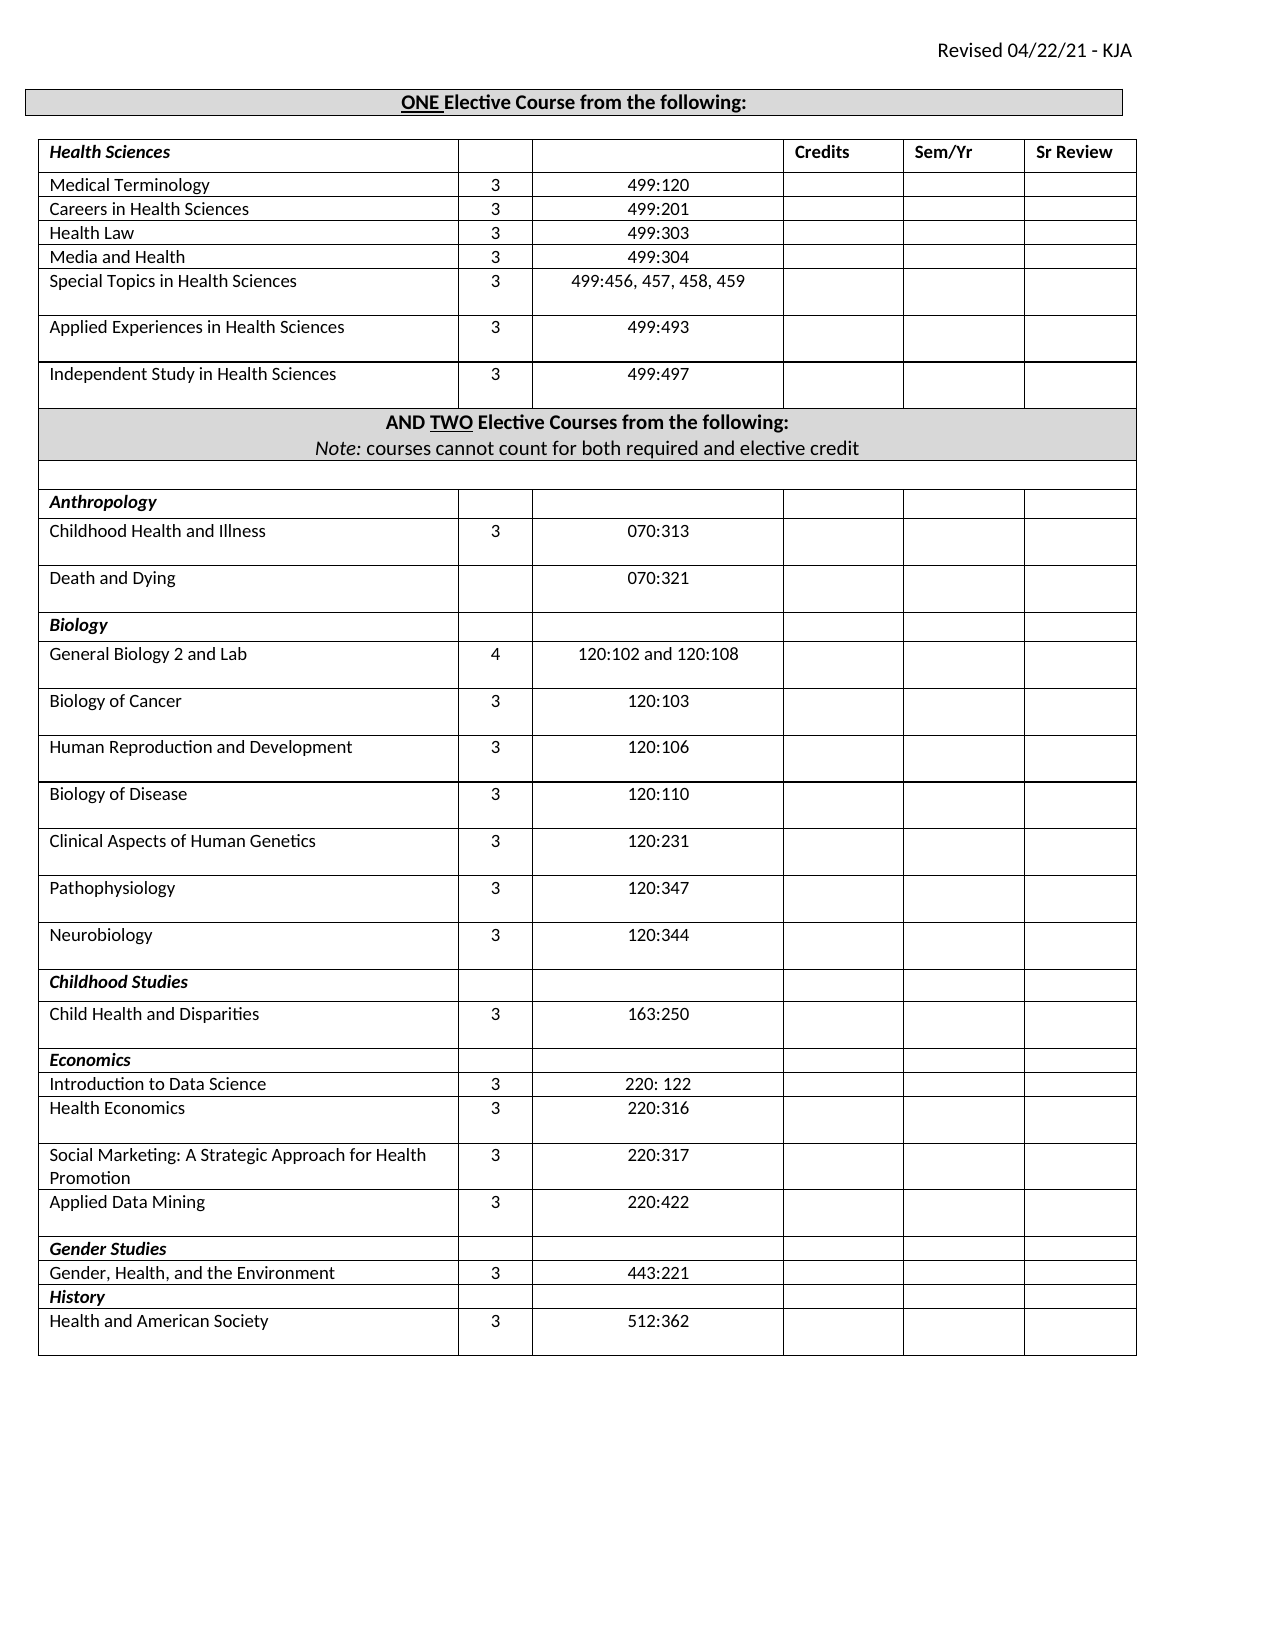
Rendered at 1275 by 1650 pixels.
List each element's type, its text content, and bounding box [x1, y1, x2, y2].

table_cell [459, 490, 532, 518]
table_cell Economics [39, 1049, 458, 1072]
table_cell 3 [459, 783, 532, 828]
table_cell 3 [459, 197, 532, 220]
table_cell [1025, 1261, 1136, 1284]
table_cell 070:321 [533, 566, 783, 612]
table_cell [533, 613, 783, 641]
table_cell 499:493 [533, 316, 783, 361]
table_cell 120:106 [533, 736, 783, 781]
table_header Credits [784, 140, 903, 172]
table_cell [1025, 1049, 1136, 1072]
table_cell [784, 689, 903, 734]
table_cell 3 [459, 1144, 532, 1189]
table_cell 3 [459, 876, 532, 922]
table_cell 3 [459, 1073, 532, 1096]
table_cell 499:304 [533, 245, 783, 268]
text Revised 04/22/21 - KJA [112, 37, 1237, 63]
table_cell [1025, 736, 1136, 781]
table_cell [1025, 363, 1136, 408]
table_cell 3 [459, 1097, 532, 1142]
table_cell 220: 122 [533, 1073, 783, 1096]
table_cell [39, 461, 1136, 489]
table_cell [784, 245, 903, 268]
table_header [459, 140, 532, 172]
table_cell 499:201 [533, 197, 783, 220]
table_cell Human Reproduction and Development [39, 736, 458, 781]
table_cell [1025, 197, 1136, 220]
table_cell [784, 1261, 903, 1284]
table_cell Biology of Disease [39, 783, 458, 828]
table_cell [459, 566, 532, 612]
table_cell 499:120 [533, 173, 783, 196]
table_cell [533, 1237, 783, 1260]
table_cell [784, 1002, 903, 1048]
table_cell 220:422 [533, 1190, 783, 1236]
table_cell 3 [459, 1002, 532, 1048]
table_cell [1025, 1309, 1136, 1355]
table_header Sem/Yr [904, 140, 1024, 172]
table_cell [904, 1049, 1024, 1072]
table_cell [1025, 1002, 1136, 1048]
table_cell [1025, 689, 1136, 734]
table_cell [784, 783, 903, 828]
table_cell [533, 1049, 783, 1072]
table_cell [904, 1285, 1024, 1308]
table_cell Health Economics [39, 1097, 458, 1142]
table_cell 120:102 and 120:108 [533, 642, 783, 688]
table_cell AND TWO Elective Courses from the following: Note: courses cannot count for both required and elective credit [39, 409, 1136, 460]
table_cell 512:362 [533, 1309, 783, 1355]
table_cell Biology [39, 613, 458, 641]
table_cell 120:103 [533, 689, 783, 734]
table_cell [1025, 876, 1136, 922]
table_cell 3 [459, 221, 532, 244]
table_cell [1025, 173, 1136, 196]
table_cell [904, 970, 1024, 1001]
table_cell [784, 923, 903, 969]
table_header [533, 140, 783, 172]
table_header ONE Elective Course from the following: [26, 90, 1122, 115]
table_cell Biology of Cancer [39, 689, 458, 734]
table_cell Applied Data Mining [39, 1190, 458, 1236]
table_cell 3 [459, 923, 532, 969]
table_cell [1025, 519, 1136, 565]
table_cell [1025, 1285, 1136, 1308]
table_cell [904, 1073, 1024, 1096]
table_cell 3 [459, 363, 532, 408]
table_cell [904, 1097, 1024, 1142]
table_cell [459, 1285, 532, 1308]
table_cell [459, 1237, 532, 1260]
table_cell [1025, 613, 1136, 641]
table_cell [904, 1144, 1024, 1189]
table_cell Health Law [39, 221, 458, 244]
table_cell [904, 245, 1024, 268]
table_cell 3 [459, 736, 532, 781]
table_cell 220:317 [533, 1144, 783, 1189]
table_cell [904, 829, 1024, 875]
table_cell 3 [459, 269, 532, 314]
table_cell [784, 1049, 903, 1072]
table_cell Applied Experiences in Health Sciences [39, 316, 458, 361]
table_cell 120:110 [533, 783, 783, 828]
table_cell [904, 689, 1024, 734]
table_cell [533, 1285, 783, 1308]
table_cell [904, 197, 1024, 220]
table_cell [784, 1144, 903, 1189]
table_cell [904, 613, 1024, 641]
table_cell [784, 197, 903, 220]
table_cell [1025, 1144, 1136, 1189]
table_cell Gender Studies [39, 1237, 458, 1260]
table_cell [904, 173, 1024, 196]
table_cell [1025, 923, 1136, 969]
table_cell Media and Health [39, 245, 458, 268]
table_cell [1025, 642, 1136, 688]
table_cell [784, 642, 903, 688]
table_cell 4 [459, 642, 532, 688]
table_cell 443:221 [533, 1261, 783, 1284]
table_cell Childhood Studies [39, 970, 458, 1001]
table_cell [1025, 566, 1136, 612]
table_cell [784, 490, 903, 518]
table_cell Careers in Health Sciences [39, 197, 458, 220]
table_cell [1025, 783, 1136, 828]
table_cell 070:313 [533, 519, 783, 565]
table_cell 499:497 [533, 363, 783, 408]
table_cell Independent Study in Health Sciences [39, 363, 458, 408]
table_cell Gender, Health, and the Environment [39, 1261, 458, 1284]
table_cell [784, 173, 903, 196]
table_cell [1025, 1237, 1136, 1260]
table_cell [459, 970, 532, 1001]
table_cell Social Marketing: A Strategic Approach for Health Promotion [39, 1144, 458, 1189]
table_cell Death and Dying [39, 566, 458, 612]
table_cell [904, 876, 1024, 922]
table_cell 499:303 [533, 221, 783, 244]
table_cell General Biology 2 and Lab [39, 642, 458, 688]
table_cell [784, 736, 903, 781]
table_cell [784, 876, 903, 922]
table_cell [904, 1190, 1024, 1236]
table_cell 120:347 [533, 876, 783, 922]
table_cell 3 [459, 689, 532, 734]
table_cell [904, 566, 1024, 612]
table_cell [1025, 1073, 1136, 1096]
table_cell [1025, 970, 1136, 1001]
table_cell [904, 923, 1024, 969]
table_cell 3 [459, 316, 532, 361]
table_cell [904, 269, 1024, 314]
table_cell [904, 1237, 1024, 1260]
table_cell 3 [459, 1309, 532, 1355]
table_cell Childhood Health and Illness [39, 519, 458, 565]
table_cell [459, 613, 532, 641]
table_cell [1025, 316, 1136, 361]
table_cell [1025, 490, 1136, 518]
table_cell 120:231 [533, 829, 783, 875]
table_cell [784, 1237, 903, 1260]
table_cell [1025, 1097, 1136, 1142]
table_cell [1025, 1190, 1136, 1236]
table_cell [784, 1190, 903, 1236]
table_cell [904, 1309, 1024, 1355]
table_cell 3 [459, 829, 532, 875]
table_cell [904, 1002, 1024, 1048]
table_cell [784, 566, 903, 612]
table_cell [784, 1285, 903, 1308]
table_cell [1025, 245, 1136, 268]
table_cell Introduction to Data Science [39, 1073, 458, 1096]
table_cell [459, 1049, 532, 1072]
table_cell [904, 221, 1024, 244]
table_cell 499:456, 457, 458, 459 [533, 269, 783, 314]
table_cell Anthropology [39, 490, 458, 518]
table_cell 3 [459, 1261, 532, 1284]
table_cell [784, 970, 903, 1001]
table_cell [784, 221, 903, 244]
table_cell 3 [459, 1190, 532, 1236]
table_cell Pathophysiology [39, 876, 458, 922]
table_cell [904, 1261, 1024, 1284]
table_cell 3 [459, 173, 532, 196]
table_cell [784, 829, 903, 875]
table_cell Health and American Society [39, 1309, 458, 1355]
table_cell [784, 1073, 903, 1096]
table_cell [784, 519, 903, 565]
table_cell [904, 783, 1024, 828]
table_cell 3 [459, 245, 532, 268]
table_cell [784, 613, 903, 641]
table_cell Special Topics in Health Sciences [39, 269, 458, 314]
table_cell [1025, 269, 1136, 314]
table_cell 120:344 [533, 923, 783, 969]
table_cell 3 [459, 519, 532, 565]
table_cell [904, 736, 1024, 781]
table_cell [784, 1097, 903, 1142]
table_cell Neurobiology [39, 923, 458, 969]
table_cell Child Health and Disparities [39, 1002, 458, 1048]
table_cell [1025, 829, 1136, 875]
table_cell 220:316 [533, 1097, 783, 1142]
table_cell [784, 1309, 903, 1355]
table_cell 163:250 [533, 1002, 783, 1048]
table_cell Clinical Aspects of Human Genetics [39, 829, 458, 875]
table_cell History [39, 1285, 458, 1308]
table_cell [1025, 221, 1136, 244]
table_cell Medical Terminology [39, 173, 458, 196]
table_cell [784, 316, 903, 361]
table_cell [784, 363, 903, 408]
table_cell [904, 519, 1024, 565]
table_header Sr Review [1025, 140, 1136, 172]
table_header Health Sciences [39, 140, 458, 172]
table_cell [904, 642, 1024, 688]
table_cell [904, 490, 1024, 518]
table_cell [904, 363, 1024, 408]
table_cell [533, 490, 783, 518]
table_cell [784, 269, 903, 314]
table_cell [904, 316, 1024, 361]
table_cell [533, 970, 783, 1001]
